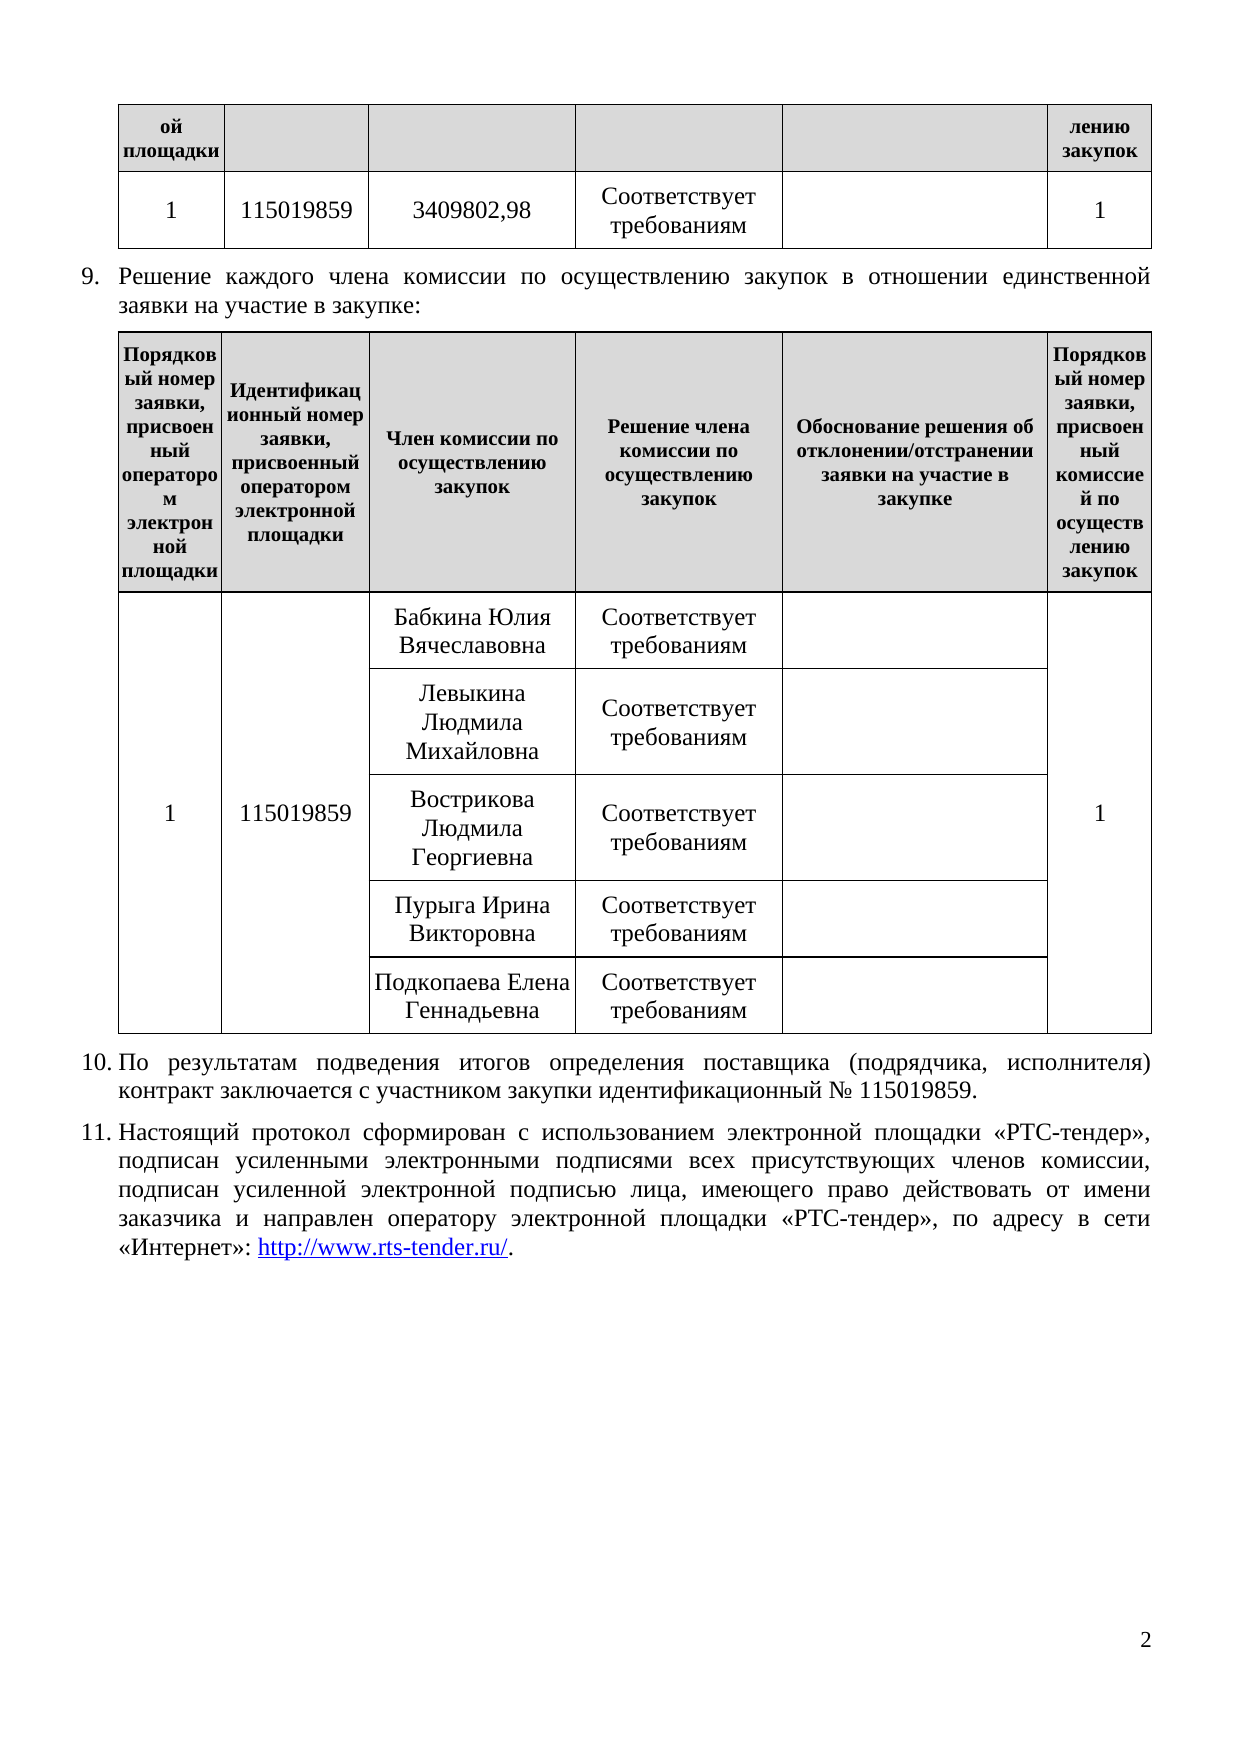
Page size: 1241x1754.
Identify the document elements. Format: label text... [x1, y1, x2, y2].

table_header Идентификационный номер заявки, присвоенный оператором электронной площадки [222, 333, 369, 591]
list Решение каждого члена комиссии по осуществлению закупок в отношении единственной заявки на участие в закупке: [81, 261, 1152, 319]
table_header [1048, 105, 1151, 171]
table_cell 3409802,98 [369, 172, 575, 248]
table_cell [783, 881, 1047, 956]
table_cell Соответствует требованиям [576, 593, 782, 668]
table_header Порядковый номер заявки, присвоенный оператором электронной площадки [119, 333, 221, 591]
table_cell 1 [1048, 593, 1151, 1033]
table_header Обоснование решения об отклонении/отстранении заявки на участие в закупке [783, 333, 1047, 591]
table_cell 115019859 [222, 593, 369, 1033]
table_cell [783, 593, 1047, 668]
table_cell Подкопаева Елена Геннадьевна [370, 958, 575, 1033]
table_cell [783, 775, 1047, 879]
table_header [783, 105, 1047, 171]
table_cell Пурыга Ирина Викторовна [370, 881, 575, 956]
table_header Член комиссии по осуществлению закупок [370, 333, 575, 591]
table_cell Левыкина Людмила Михайловна [370, 669, 575, 774]
list Настоящий протокол сформирован с использованием электронной площадки «РТС-тендер», подписан усиленными электронными подписями всех присутствующих членов комиссии, подписан усиленной электронной подписью лица, имеющего право действовать от имени заказчика и направлен оператору электронной площадки «РТС-тендер», по адресу в сети «Интернет»: http://www.rts-tender.ru/. [81, 1117, 1152, 1261]
table_cell Соответствует требованиям [576, 775, 782, 879]
table_cell [783, 669, 1047, 774]
table_cell Вострикова Людмила Георгиевна [370, 775, 575, 879]
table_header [119, 105, 224, 171]
table_cell 1 [119, 172, 224, 248]
table_cell 1 [119, 593, 221, 1033]
table_cell Соответствует требованиям [576, 172, 782, 248]
table_cell [783, 172, 1047, 248]
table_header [576, 105, 782, 171]
table_cell Соответствует требованиям [576, 881, 782, 956]
table_header Ценовое предложение [369, 105, 575, 171]
table_cell Соответствует требованиям [576, 958, 782, 1033]
table_cell 115019859 [225, 172, 368, 248]
table_cell Бабкина Юлия Вячеславовна [370, 593, 575, 668]
list По результатам подведения итогов определения поставщика (подрядчика, исполнителя) контракт заключается с участником закупки идентификационный № 115019859. [81, 1047, 1152, 1104]
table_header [225, 105, 368, 171]
table_cell [783, 958, 1047, 1033]
table_cell Соответствует требованиям [576, 669, 782, 774]
table_cell 1 [1048, 172, 1151, 248]
table_header Решение члена комиссии по осуществлению закупок [576, 333, 782, 591]
table_header Порядковый номер заявки, присвоенный комиссией по осуществлению закупок [1048, 333, 1151, 591]
